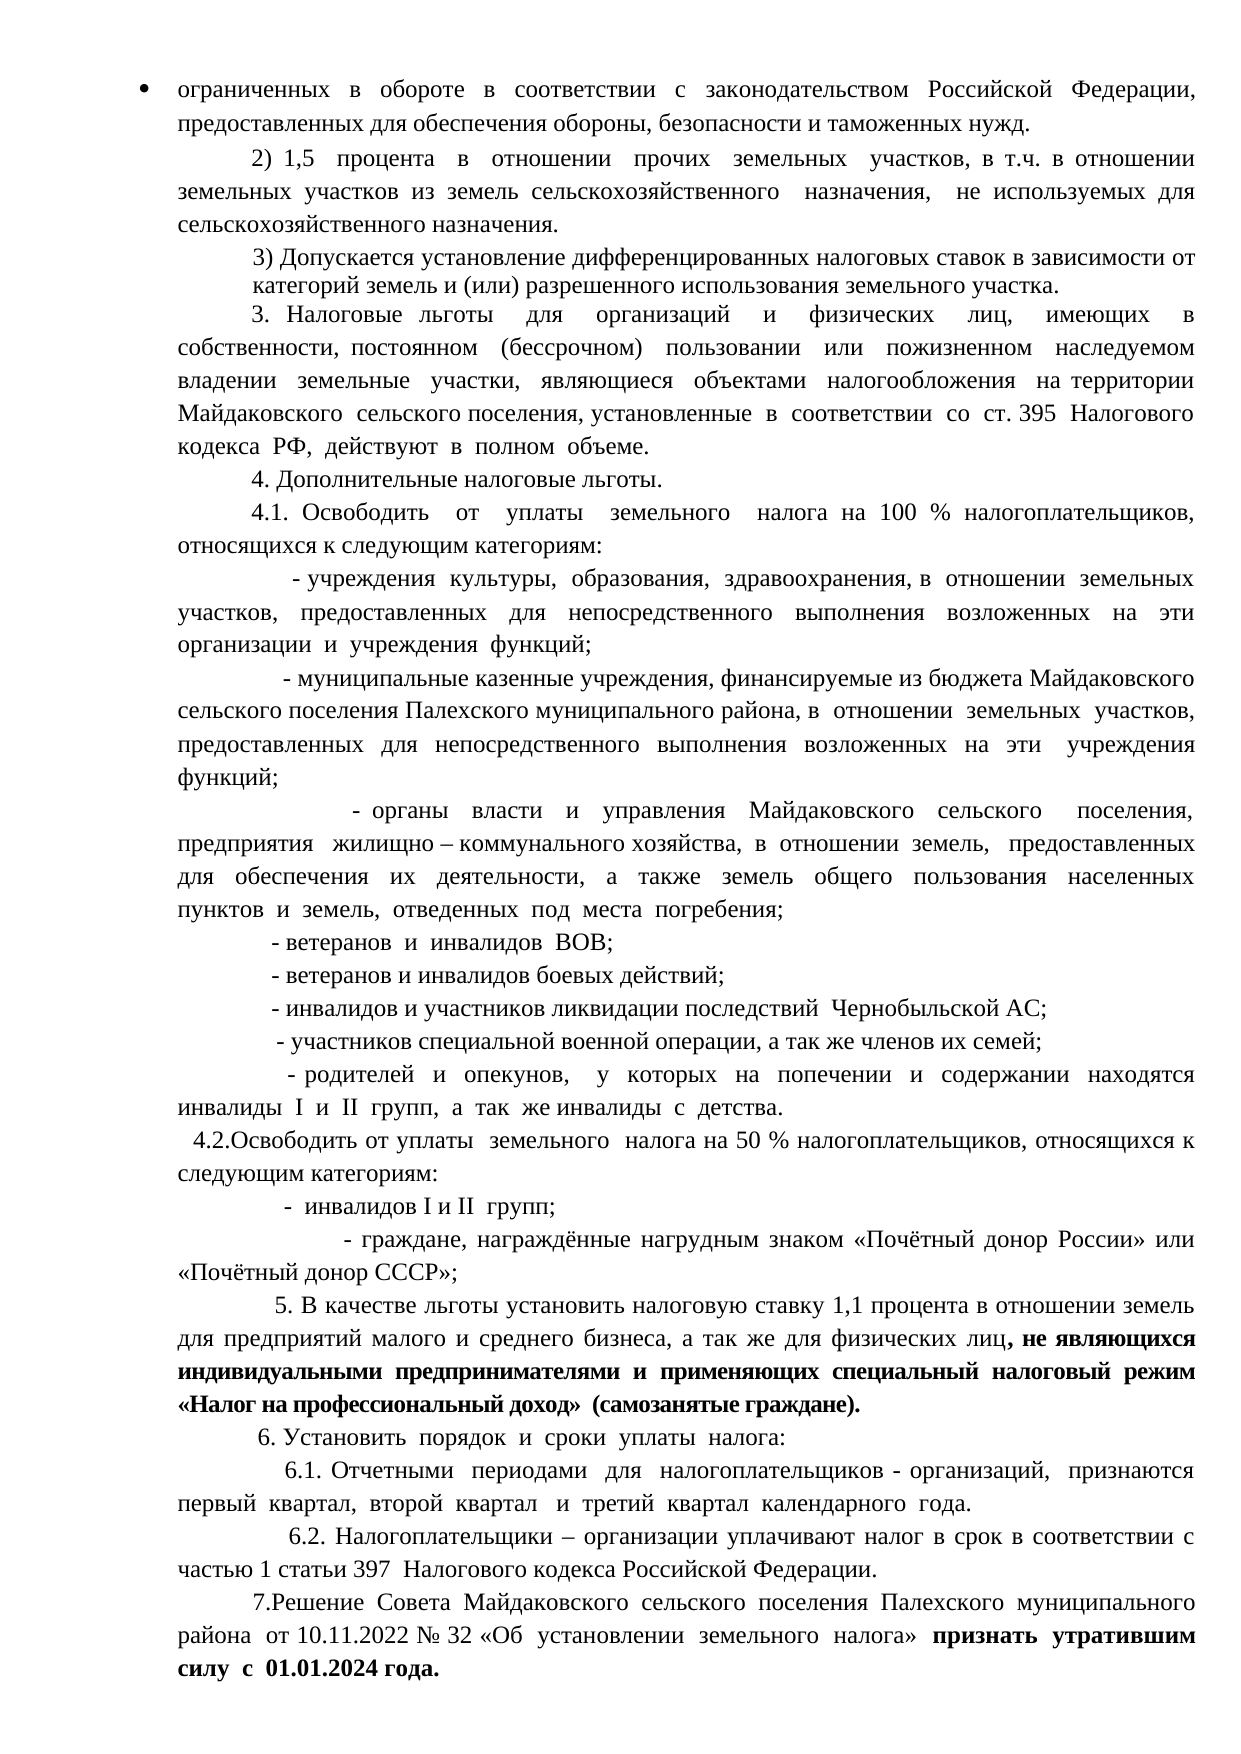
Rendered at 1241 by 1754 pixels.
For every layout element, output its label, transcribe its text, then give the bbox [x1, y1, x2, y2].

text 2) 1,5 процента в отношении прочих земельных участков, в т.ч. в отношении земельных участков из земель сельскохозяйственного назначения, не используемых для сельскохозяйственного назначения. [177, 143, 1196, 238]
text 5. В качестве льготы установить налоговую ставку 1,1 процента в отношении земель для предприятий малого и среднего бизнеса, а так же для физических лиц, не являющихся индивидуальными предпринимателями и применяющих специальный налоговый режим «Налог на профессиональный доход» (самозанятые граждане). [177, 1290, 1196, 1418]
text 4.2.Освободить от уплаты земельного налога на 50 % налогоплательщиков, относящихся к следующим категориям: [177, 1125, 1196, 1187]
text - органы власти и управления Майдаковского сельского поселения, предприятия жилищно – коммунального хозяйства, в отношении земель, предоставленных для обеспечения их деятельности, а также земель общего пользования населенных пунктов и земель, отведенных под места погребения; [177, 795, 1196, 922]
text 3. Налоговые льготы для организаций и физических лиц, имеющих в собственности, постоянном (бессрочном) пользовании или пожизненном наследуемом владении земельные участки, являющиеся объектами налогообложения на территории Майдаковского сельского поселения, установленные в соответствии со ст. 395 Налогового кодекса РФ, действуют в полном объеме. [177, 299, 1196, 460]
text 4. Дополнительные налоговые льготы. [177, 464, 1196, 493]
text 6. Установить порядок и сроки уплаты налога: [177, 1422, 1196, 1451]
text - граждане, награждённые нагрудным знаком «Почётный донор России» или «Почётный донор СССР»; [177, 1224, 1196, 1286]
text - инвалидов и участников ликвидации последствий Чернобыльской АС; [177, 993, 1196, 1022]
text - ветеранов и инвалидов боевых действий; [177, 960, 1196, 988]
list ограниченных в обороте в соответствии с законодательством Российской Федерации, предоставленных для обеспечения обороны, безопасности и таможенных нужд. [140, 74, 1196, 137]
text 6.2. Налогоплательщики – организации уплачивают налог в срок в соответствии с частью 1 статьи 397 Налогового кодекса Российской Федерации. [177, 1521, 1196, 1583]
text 6.1. Отчетными периодами для налогоплательщиков - организаций, признаются первый квартал, второй квартал и третий квартал календарного года. [177, 1455, 1196, 1517]
text 7.Решение Совета Майдаковского сельского поселения Палехского муниципального района от 10.11.2022 № 32 «Об установлении земельного налога» признать утратившим силу с 01.01.2024 года. [177, 1587, 1196, 1682]
text - родителей и опекунов, у которых на попечении и содержании находятся инвалиды I и II групп, а так же инвалиды с детства. [177, 1059, 1196, 1121]
list 3) Допускается установление дифференцированных налоговых ставок в зависимости от категорий земель и (или) разрешенного использования земельного участка. [252, 242, 1196, 299]
text - муниципальные казенные учреждения, финансируемые из бюджета Майдаковского сельского поселения Палехского муниципального района, в отношении земельных участков, предоставленных для непосредственного выполнения возложенных на эти учреждения функций; [177, 663, 1196, 790]
text - инвалидов I и II групп; [177, 1191, 1196, 1220]
text 4.1. Освободить от уплаты земельного налога на 100 % налогоплательщиков, относящихся к следующим категориям: [177, 497, 1196, 559]
text - ветеранов и инвалидов ВОВ; [177, 927, 1196, 956]
text - участников специальной военной операции, а так же членов их семей; [177, 1026, 1196, 1054]
text - учреждения культуры, образования, здравоохранения, в отношении земельных участков, предоставленных для непосредственного выполнения возложенных на эти организации и учреждения функций; [177, 563, 1196, 658]
